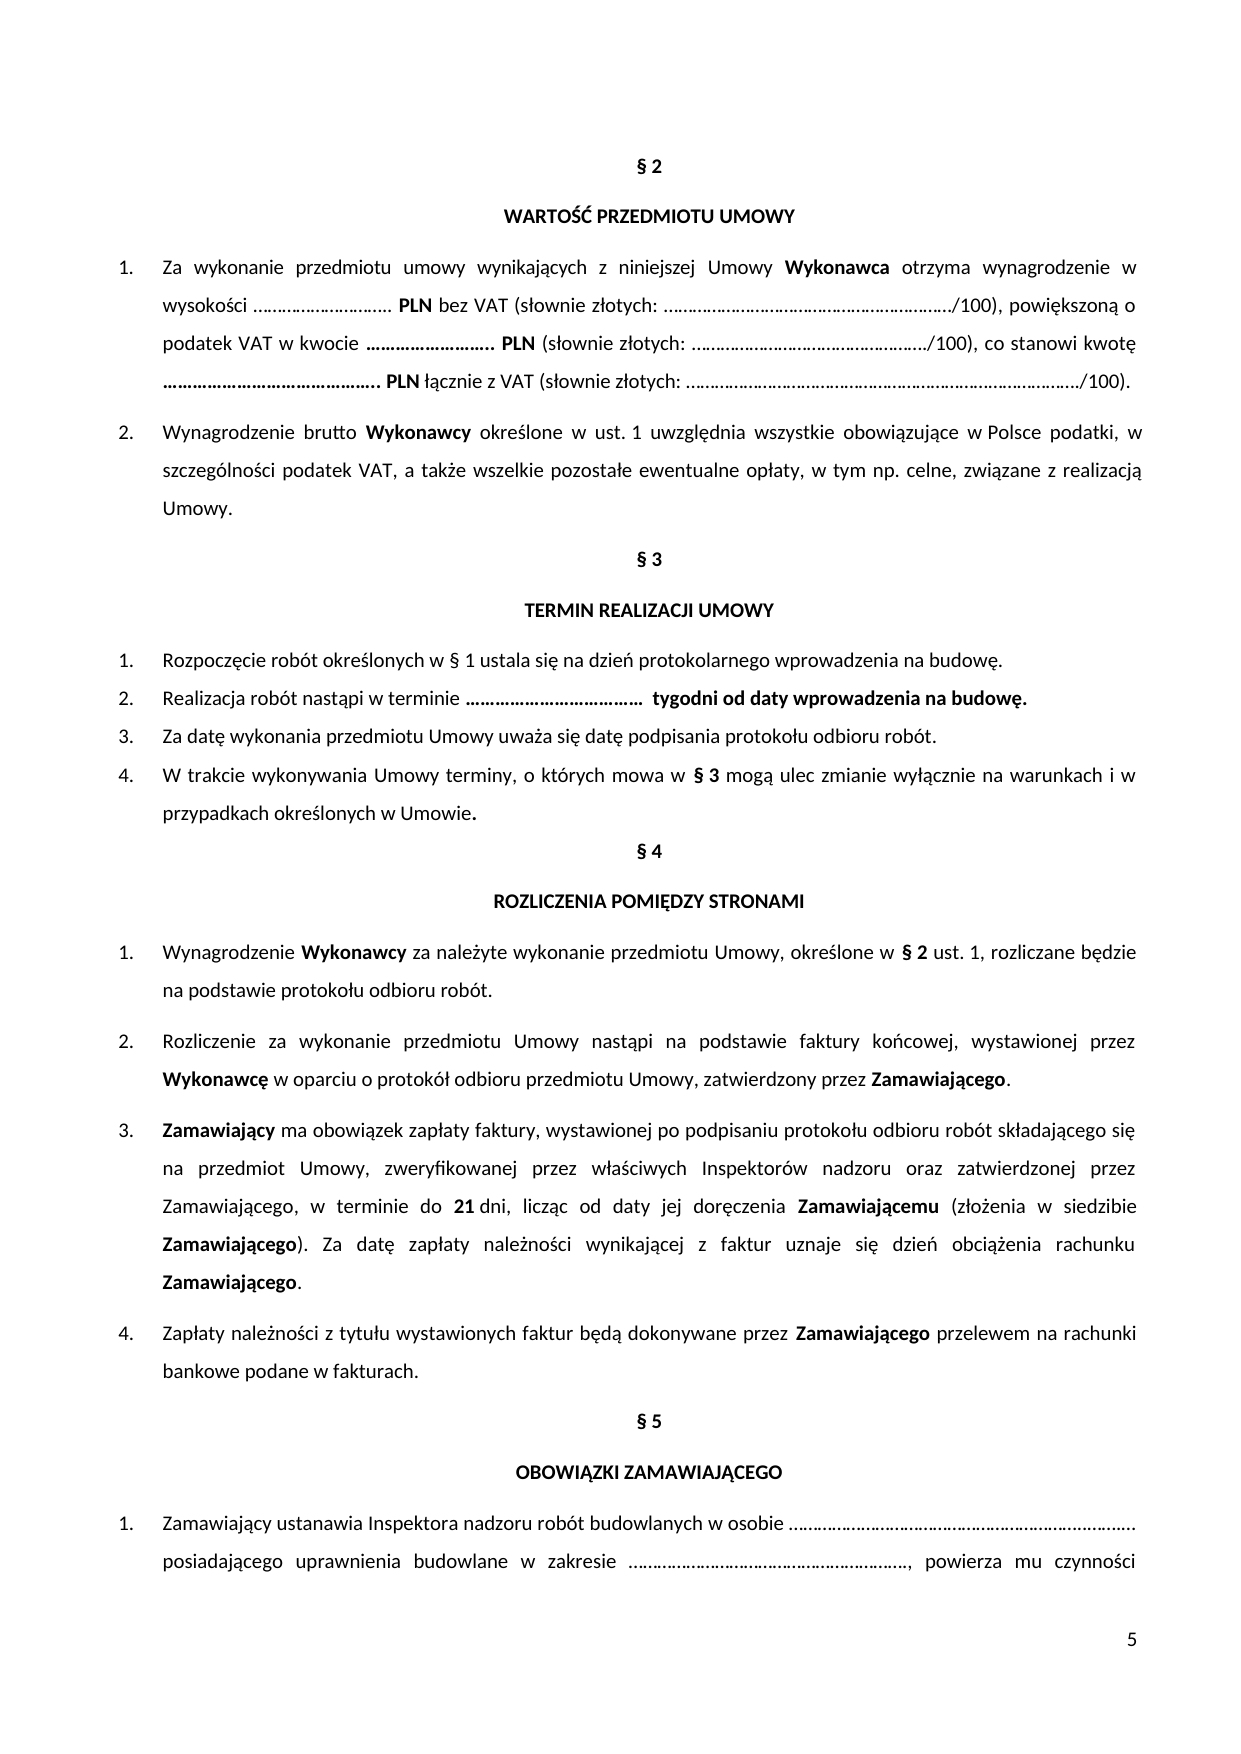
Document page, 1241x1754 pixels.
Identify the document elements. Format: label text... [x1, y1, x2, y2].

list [118, 1510, 1137, 1573]
list Za wykonanie przedmiotu umowy wynikających z niniejszej Umowy Wykonawca otrzyma wynagrodzenie w wysokości ……………………….. PLN bez VAT (słownie złotych: ……………………………………………………/100), powiększoną o podatek VAT w kwocie …………………….. PLN (słownie złotych: …………………………………………./100), co stanowi kwotę …………………………………….. PLN łącznie z VAT (słownie złotych: ………………………………………………………………………./100). [118, 254, 1137, 394]
list Wynagrodzenie Wykonawcy za należyte wykonanie przedmiotu Umowy, określone w § 2 ust. 1, rozliczane będzie na podstawie protokołu odbioru robót. [118, 939, 1137, 1003]
text OBOWIĄZKI ZAMAWIAJĄCEGO [155, 1459, 1143, 1485]
list W trakcie wykonywania Umowy terminy, o których mowa w § 3 mogą ulec zmianie wyłącznie na warunkach i w przypadkach określonych w Umowie. [118, 762, 1137, 825]
text ROZLICZENIA POMIĘDZY STRONAMI [155, 889, 1143, 914]
text § 2 [156, 153, 1143, 178]
list Zamawiający ma obowiązek zapłaty faktury, wystawionej po podpisaniu protokołu odbioru robót składającego się na przedmiot Umowy, zweryfikowanej przez właściwych Inspektorów nadzoru oraz zatwierdzonej przez Zamawiającego, w terminie do 21 dni, licząc od daty jej doręczenia Zamawiającemu (złożenia w siedzibie Zamawiającego). Za datę zapłaty należności wynikającej z faktur uznaje się dzień obciążenia rachunku Zamawiającego. [118, 1117, 1137, 1295]
text TERMIN REALIZACJI UMOWY [155, 597, 1143, 622]
text § 4 [155, 838, 1143, 863]
text WARTOŚĆ PRZEDMIOTU UMOWY [155, 204, 1143, 229]
list Rozpoczęcie robót określonych w § 1 ustala się na dzień protokolarnego wprowadzenia na budowę. [118, 647, 1137, 673]
list Rozliczenie za wykonanie przedmiotu Umowy nastąpi na podstawie faktury końcowej, wystawionej przez Wykonawcę w oparciu o protokół odbioru przedmiotu Umowy, zatwierdzony przez Zamawiającego. [118, 1028, 1137, 1092]
list Realizacja robót nastąpi w terminie ……………………………… tygodni od daty wprowadzenia na budowę. [118, 686, 1137, 711]
list Zapłaty należności z tytułu wystawionych faktur będą dokonywane przez Zamawiającego przelewem na rachunki bankowe podane w fakturach. [118, 1320, 1137, 1383]
text § 5 [155, 1409, 1143, 1434]
list Wynagrodzenie brutto Wykonawcy określone w ust. 1 uwzględnia wszystkie obowiązujące w Polsce podatki, w szczególności podatek VAT, a także wszelkie pozostałe ewentualne opłaty, w tym np. celne, związane z realizacją Umowy. [118, 419, 1143, 521]
text § 3 [155, 546, 1143, 572]
list Za datę wykonania przedmiotu Umowy uważa się datę podpisania protokołu odbioru robót. [118, 724, 1137, 749]
